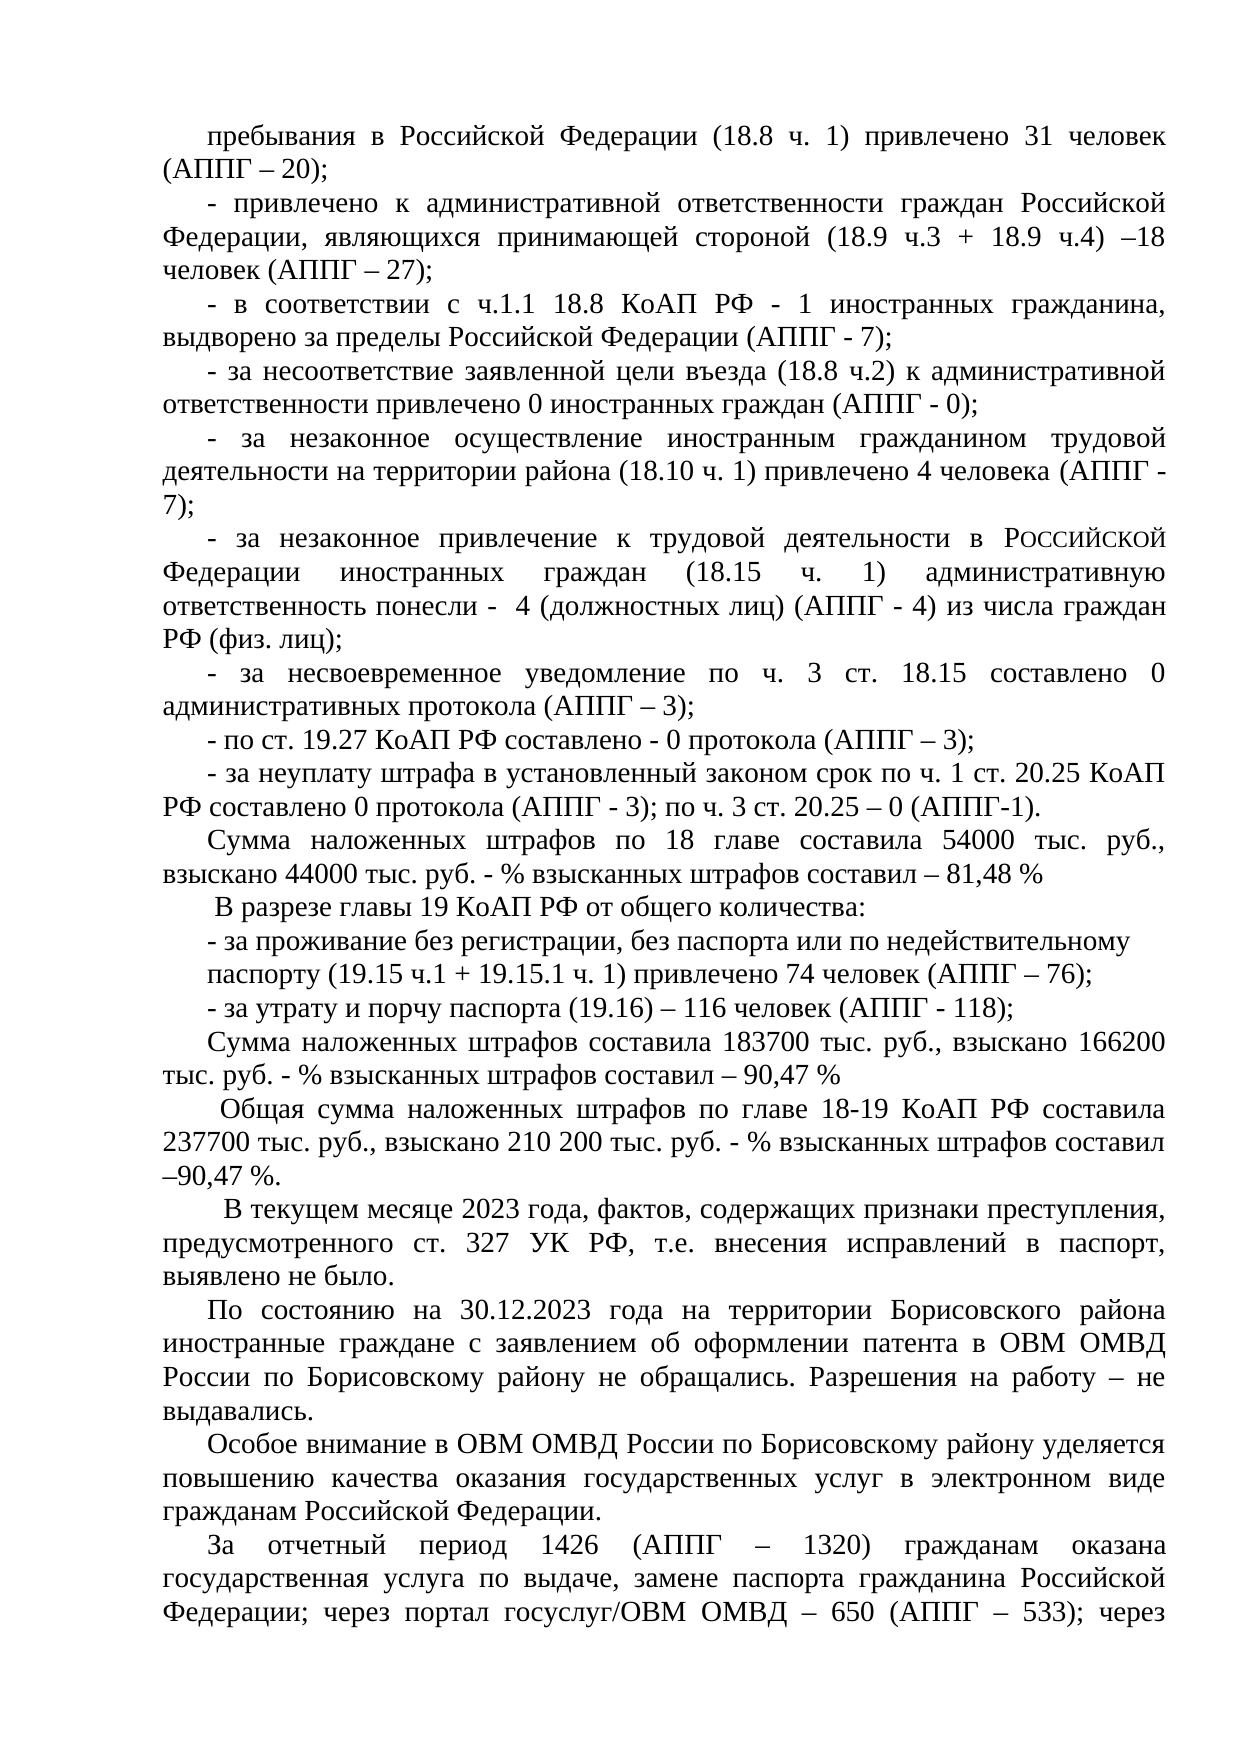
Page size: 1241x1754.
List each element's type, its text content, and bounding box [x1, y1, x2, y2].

text - привлечено к административной ответственности граждан Российской Федерации, являющихся принимающей стороной (18.9 ч.3 + 18.9 ч.4) –18 человек (АППГ – 27); [162, 185, 1167, 286]
text паспорту (19.15 ч.1 + 19.15.1 ч. 1) привлечено 74 человек (АППГ – 76); [162, 957, 1167, 990]
text Сумма наложенных штрафов составила 183700 тыс. руб., взыскано 166200 тыс. руб. - % взысканных штрафов составил – 90,47 % [162, 1024, 1167, 1091]
text - за проживание без регистрации, без паспорта или по недействительному [162, 923, 1167, 957]
text - за незаконное привлечение к трудовой деятельности в Российской Федерации иностранных граждан (18.15 ч. 1) административную ответственность понесли - 4 (должностных лиц) (АППГ - 4) из числа граждан РФ (физ. лиц); [162, 521, 1167, 655]
text В текущем месяце 2023 года, фактов, содержащих признаки преступления, предусмотренного ст. 327 УК РФ, т.е. внесения исправлений в паспорт, выявлено не было. [162, 1191, 1167, 1292]
text В разрезе главы 19 КоАП РФ от общего количества: [162, 889, 1167, 923]
text - за утрату и порчу паспорта (19.16) – 116 человек (АППГ - 118); [162, 990, 1167, 1024]
text Сумма наложенных штрафов по 18 главе составила 54000 тыс. руб., взыскано 44000 тыс. руб. - % взысканных штрафов составил – 81,48 % [162, 822, 1167, 889]
text Особое внимание в ОВМ ОМВД России по Борисовскому району уделяется повышению качества оказания государственных услуг в электронном виде гражданам Российской Федерации. [162, 1426, 1167, 1527]
text - за незаконное осуществление иностранным гражданином трудовой деятельности на территории района (18.10 ч. 1) привлечено 4 человека (АППГ - 7); [162, 420, 1167, 521]
text - за неуплату штрафа в установленный законом срок по ч. 1 ст. 20.25 КоАП РФ составлено 0 протокола (АППГ - 3); по ч. 3 ст. 20.25 – 0 (АППГ-1). [162, 755, 1167, 822]
text По состоянию на 30.12.2023 года на территории Борисовского района иностранные граждане с заявлением об оформлении патента в ОВМ ОМВД России по Борисовскому району не обращались. Разрешения на работу – не выдавались. [162, 1292, 1167, 1426]
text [162, 1527, 1167, 1627]
text - в соответствии с ч.1.1 18.8 КоАП РФ - 1 иностранных гражданина, выдворено за пределы Российской Федерации (АППГ - 7); [162, 286, 1167, 353]
text пребывания в Российской Федерации (18.8 ч. 1) привлечено 31 человек (АППГ – 20); [162, 118, 1167, 185]
text - по ст. 19.27 КоАП РФ составлено - 0 протокола (АППГ – 3); [162, 722, 1167, 755]
text - за несвоевременное уведомление по ч. 3 ст. 18.15 составлено 0 административных протокола (АППГ – 3); [162, 655, 1167, 722]
text Общая сумма наложенных штрафов по главе 18-19 КоАП РФ составила 237700 тыс. руб., взыскано 210 200 тыс. руб. - % взысканных штрафов составил –90,47 %. [162, 1091, 1167, 1191]
text - за несоответствие заявленной цели въезда (18.8 ч.2) к административной ответственности привлечено 0 иностранных граждан (АППГ - 0); [162, 353, 1167, 420]
